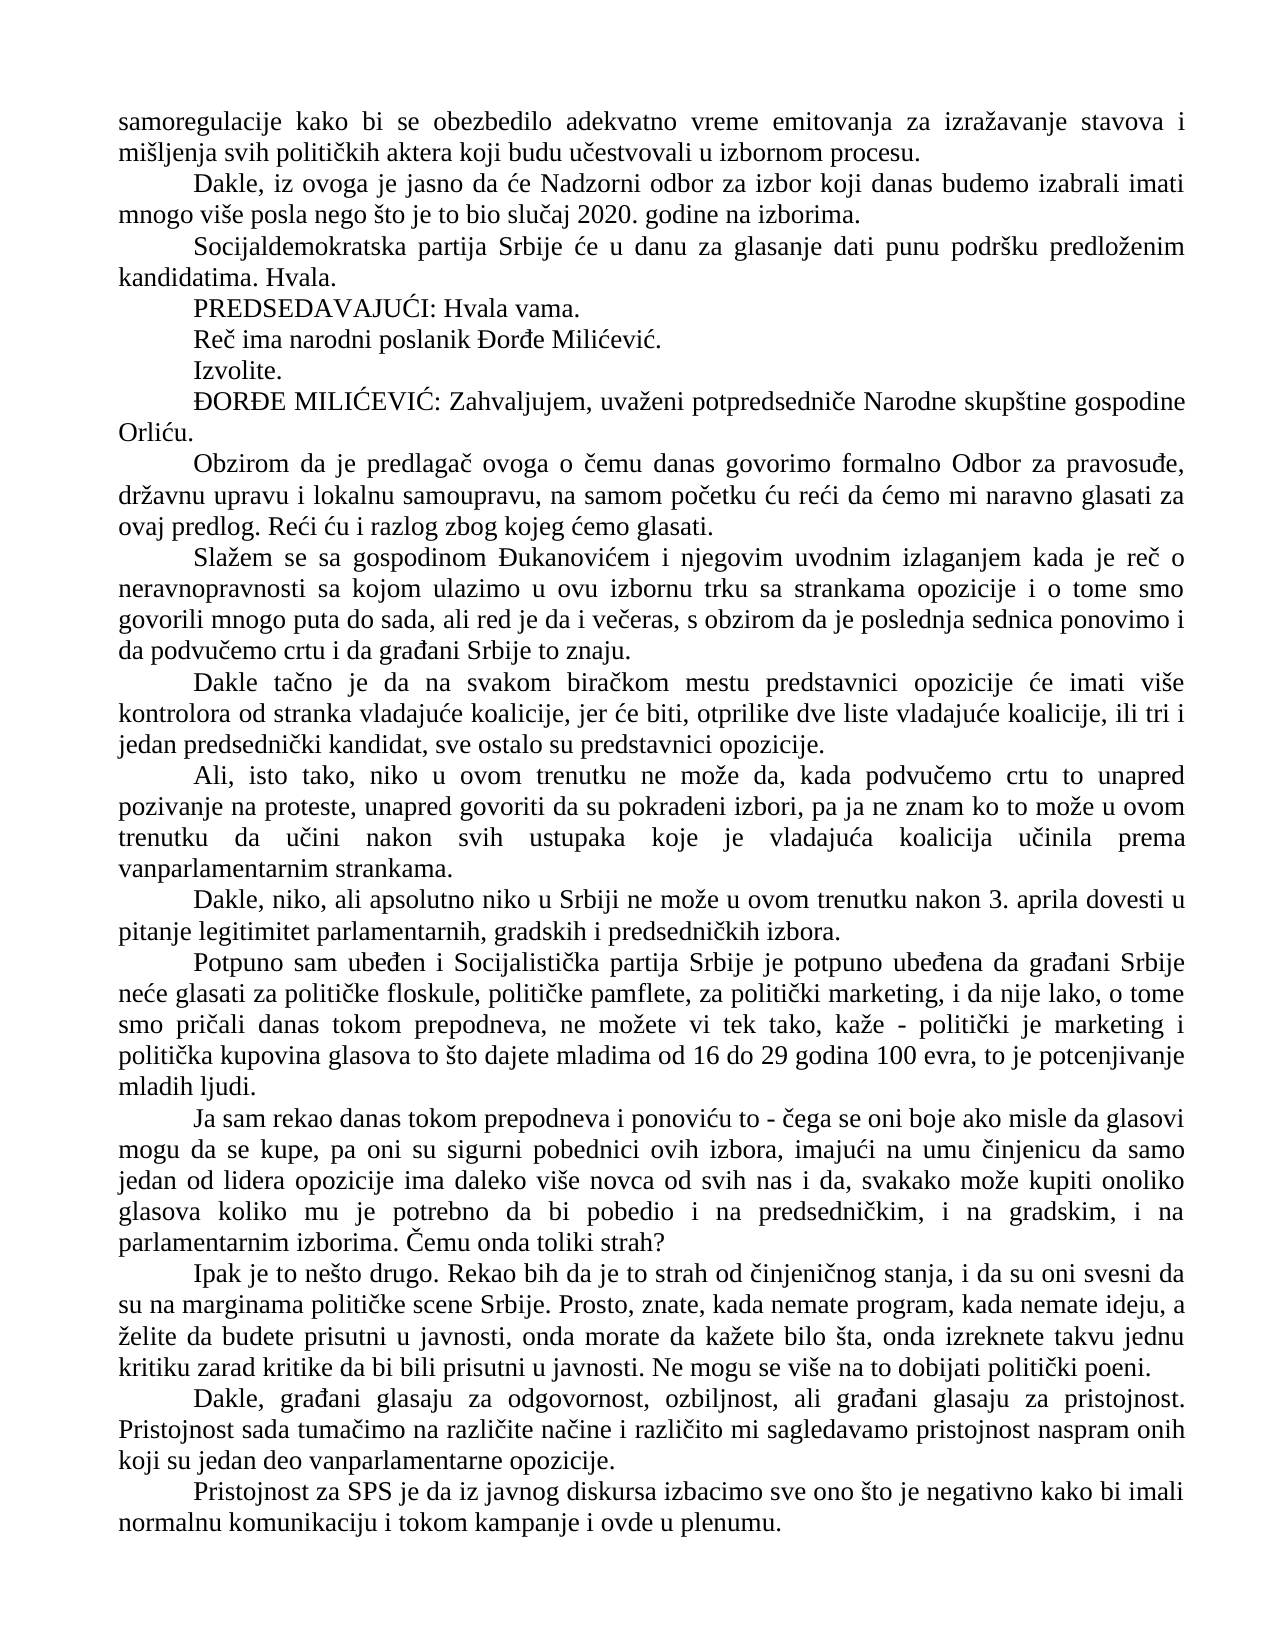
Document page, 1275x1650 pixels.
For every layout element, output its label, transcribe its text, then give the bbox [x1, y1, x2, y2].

text Dakle, građani glasaju za odgovornost, ozbiljnost, ali građani glasaju za pristojnost. Pristojnost sada tumačimo na različite načine i različito mi sagledavamo pristojnost naspram onih koji su jedan deo vanparlamentarne opozicije. [118, 1382, 1186, 1475]
text Pristojnost za SPS je da iz javnog diskursa izbacimo sve ono što je negativno kako bi imali normalnu komunikaciju i tokom kampanje i ovde u plenumu. [118, 1475, 1186, 1538]
text Reč ima narodni poslanik Đorđe Milićević. [118, 323, 1186, 354]
text Dakle, niko, ali apsolutno niko u Srbiji ne može u ovom trenutku nakon 3. aprila dovesti u pitanje legitimitet parlamentarnih, gradskih i predsedničkih izbora. [118, 884, 1186, 946]
text Dakle tačno je da na svakom biračkom mestu predstavnici opozicije će imati više kontrolora od stranka vladajuće koalicije, jer će biti, otprilike dve liste vladajuće koalicije, ili tri i jedan predsednički kandidat, sve ostalo su predstavnici opozicije. [118, 666, 1186, 759]
text Ipak je to nešto drugo. Rekao bih da je to strah od činjeničnog stanja, i da su oni svesni da su na marginama političke scene Srbije. Prosto, znate, kada nemate program, kada nemate ideju, a želite da budete prisutni u javnosti, onda morate da kažete bilo šta, onda izreknete takvu jednu kritiku zarad kritike da bi bili prisutni u javnosti. Ne mogu se više na to dobijati politički poeni. [118, 1257, 1186, 1382]
text Ja sam rekao danas tokom prepodneva i ponoviću to - čega se oni boje ako misle da glasovi mogu da se kupe, pa oni su sigurni pobednici ovih izbora, imajući na umu činjenicu da samo jedan od lidera opozicije ima daleko više novca od svih nas i da, svakako može kupiti onoliko glasova koliko mu je potrebno da bi pobedio i na predsedničkim, i na gradskim, i na parlamentarnim izborima. Čemu onda toliki strah? [118, 1102, 1186, 1257]
text Ali, isto tako, niko u ovom trenutku ne može da, kada podvučemo crtu to unapred pozivanje na proteste, unapred govoriti da su pokradeni izbori, pa ja ne znam ko to može u ovom trenutku da učini nakon svih ustupaka koje je vladajuća koalicija učinila prema vanparlamentarnim strankama. [118, 759, 1186, 884]
text Potpuno sam ubeđen i Socijalistička partija Srbije je potpuno ubeđena da građani Srbije neće glasati za političke floskule, političke pamflete, za politički marketing, i da nije lako, o tome smo pričali danas tokom prepodneva, ne možete vi tek tako, kaže - politički je marketing i politička kupovina glasova to što dajete mladima od 16 do 29 godina 100 evra, to je potcenjivanje mladih ljudi. [118, 946, 1186, 1102]
text ĐORĐE MILIĆEVIĆ: Zahvaljujem, uvaženi potpredsedniče Narodne skupštine gospodine Orliću. [118, 385, 1186, 448]
text Socijaldemokratska partija Srbije će u danu za glasanje dati punu podršku predloženim kandidatima. Hvala. [118, 229, 1186, 292]
text Slažem se sa gospodinom Đukanovićem i njegovim uvodnim izlaganjem kada je reč o neravnopravnosti sa kojom ulazimo u ovu izbornu trku sa strankama opozicije i o tome smo govorili mnogo puta do sada, ali red je da i večeras, s obzirom da je poslednja sednica ponovimo i da podvučemo crtu i da građani Srbije to znaju. [118, 541, 1186, 666]
text Izvolite. [118, 354, 1186, 385]
text Dakle, iz ovoga je jasno da će Nadzorni odbor za izbor koji danas budemo izabrali imati mnogo više posla nego što je to bio slučaj 2020. godine na izborima. [118, 167, 1186, 229]
text PREDSEDAVAJUĆI: Hvala vama. [118, 292, 1186, 323]
text Obzirom da je predlagač ovoga o čemu danas govorimo formalno Odbor za pravosuđe, državnu upravu i lokalnu samoupravu, na samom početku ću reći da ćemo mi naravno glasati za ovaj predlog. Reći ću i razlog zbog kojeg ćemo glasati. [118, 448, 1186, 541]
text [118, 105, 1186, 167]
